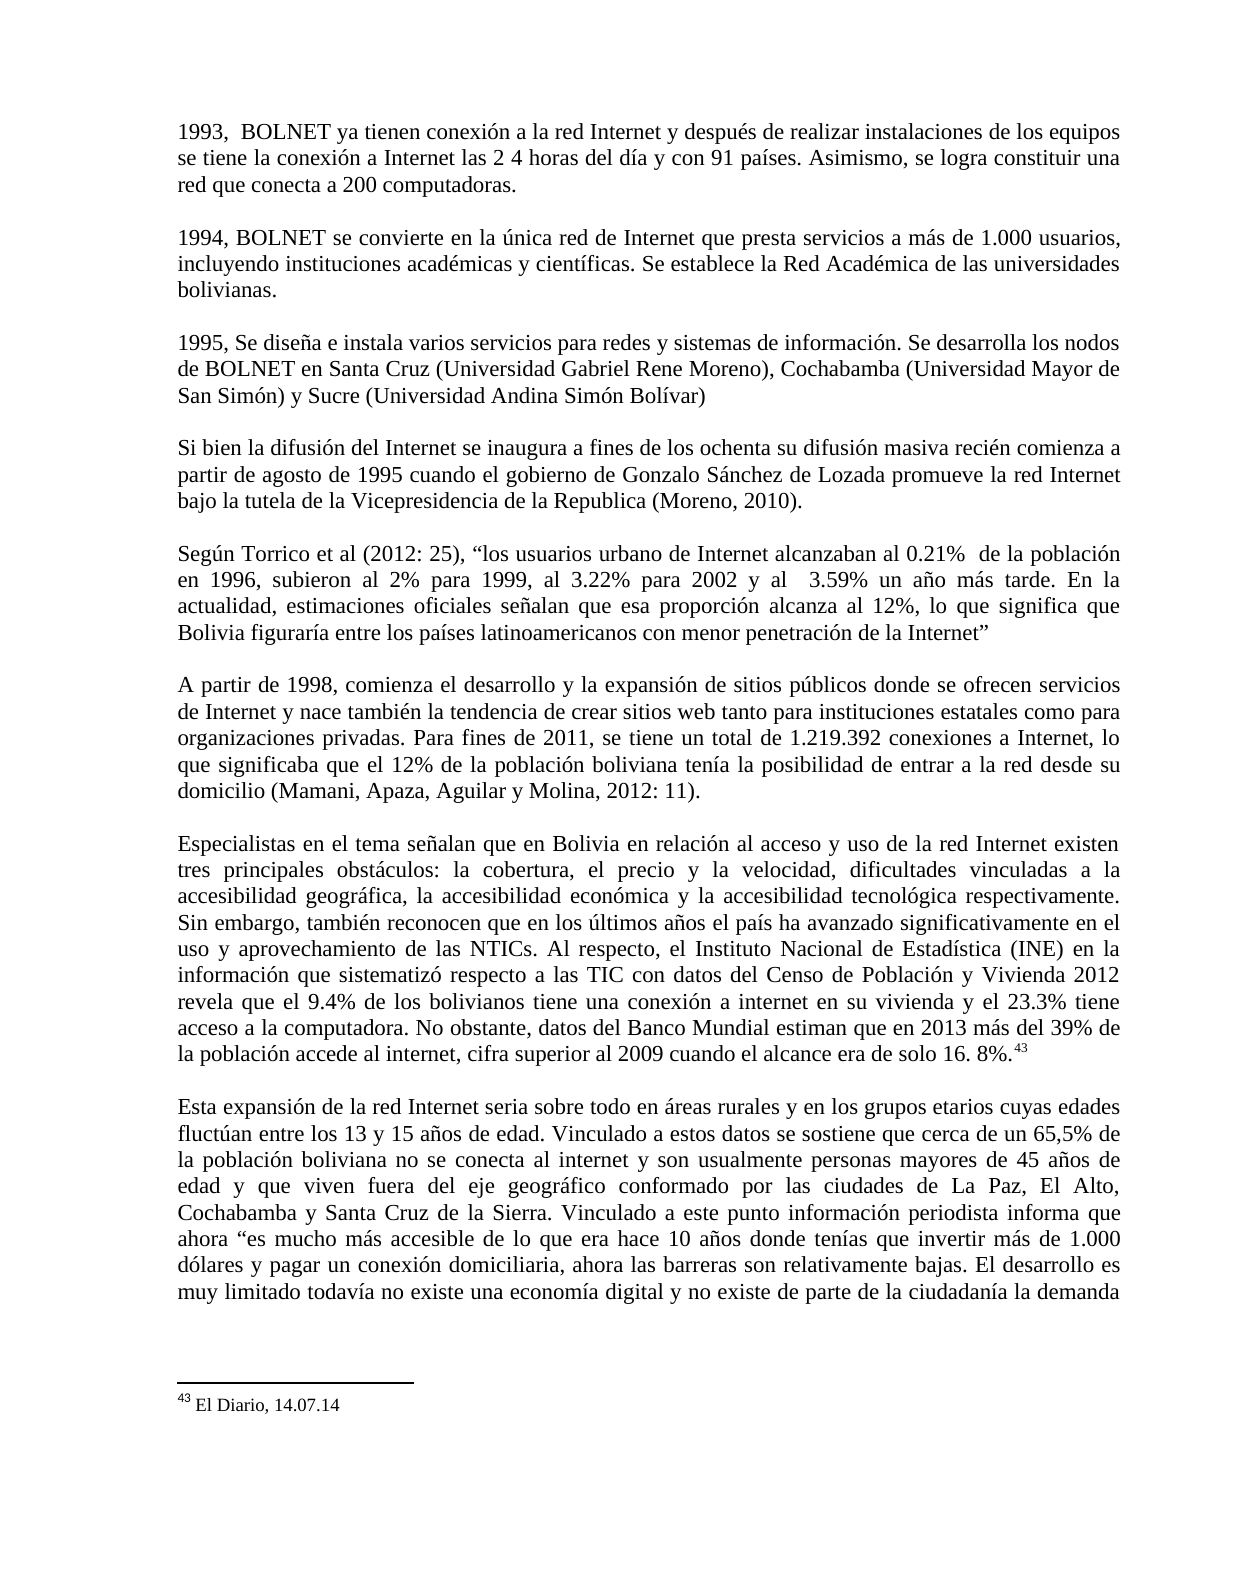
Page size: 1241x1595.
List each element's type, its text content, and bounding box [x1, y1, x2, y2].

text A partir de 1998, comienza el desarrollo y la expansión de sitios públicos donde se ofrecen servicios de Internet y nace también la tendencia de crear sitios web tanto para instituciones estatales como para organizaciones privadas. Para fines de 2011, se tiene un total de 1.219.392 conexiones a Internet, lo que significaba que el 12% de la población boliviana tenía la posibilidad de entrar a la red desde su domicilio (Mamani, Apaza, Aguilar y Molina, 2012: 11). [177, 672, 1122, 803]
text Especialistas en el tema señalan que en Bolivia en relación al acceso y uso de la red Internet existen tres principales obstáculos: la cobertura, el precio y la velocidad, dificultades vinculadas a la accesibilidad geográfica, la accesibilidad económica y la accesibilidad tecnológica respectivamente. Sin embargo, también reconocen que en los últimos años el país ha avanzado significativamente en el uso y aprovechamiento de las NTICs. Al respecto, el Instituto Nacional de Estadística (INE) en la información que sistematizó respecto a las TIC con datos del Censo de Población y Vivienda 2012 revela que el 9.4% de los bolivianos tiene una conexión a internet en su vivienda y el 23.3% tiene acceso a la computadora. No obstante, datos del Banco Mundial estiman que en 2013 más del 39% de la población accede al internet, cifra superior al 2009 cuando el alcance era de solo 16. 8%. [177, 830, 1122, 1067]
text Según Torrico et al (2012: 25), “los usuarios urbano de Internet alcanzaban al 0.21% de la población en 1996, subieron al 2% para 1999, al 3.22% para 2002 y al 3.59% un año más tarde. En la actualidad, estimaciones oficiales señalan que esa proporción alcanza al 12%, lo que significa que Bolivia figuraría entre los países latinoamericanos con menor penetración de la Internet” [177, 540, 1122, 645]
text 1993, BOLNET ya tienen conexión a la red Internet y después de realizar instalaciones de los equipos se tiene la conexión a Internet las 2 4 horas del día y con 91 países. Asimismo, se logra constituir una red que conecta a 200 computadoras. [177, 118, 1122, 197]
text Si bien la difusión del Internet se inaugura a fines de los ochenta su difusión masiva recién comienza a partir de agosto de 1995 cuando el gobierno de Gonzalo Sánchez de Lozada promueve la red Internet bajo la tutela de la Vicepresidencia de la Republica (Moreno, 2010). [177, 434, 1122, 513]
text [177, 1093, 1122, 1304]
text 1994, BOLNET se convierte en la única red de Internet que presta servicios a más de 1.000 usuarios, incluyendo instituciones académicas y científicas. Se establece la Red Académica de las universidades bolivianas. [177, 223, 1122, 303]
text 1995, Se diseña e instala varios servicios para redes y sistemas de información. Se desarrolla los nodos de BOLNET en Santa Cruz (Universidad Gabriel Rene Moreno), Cochabamba (Universidad Mayor de San Simón) y Sucre (Universidad Andina Simón Bolívar) [177, 329, 1122, 408]
